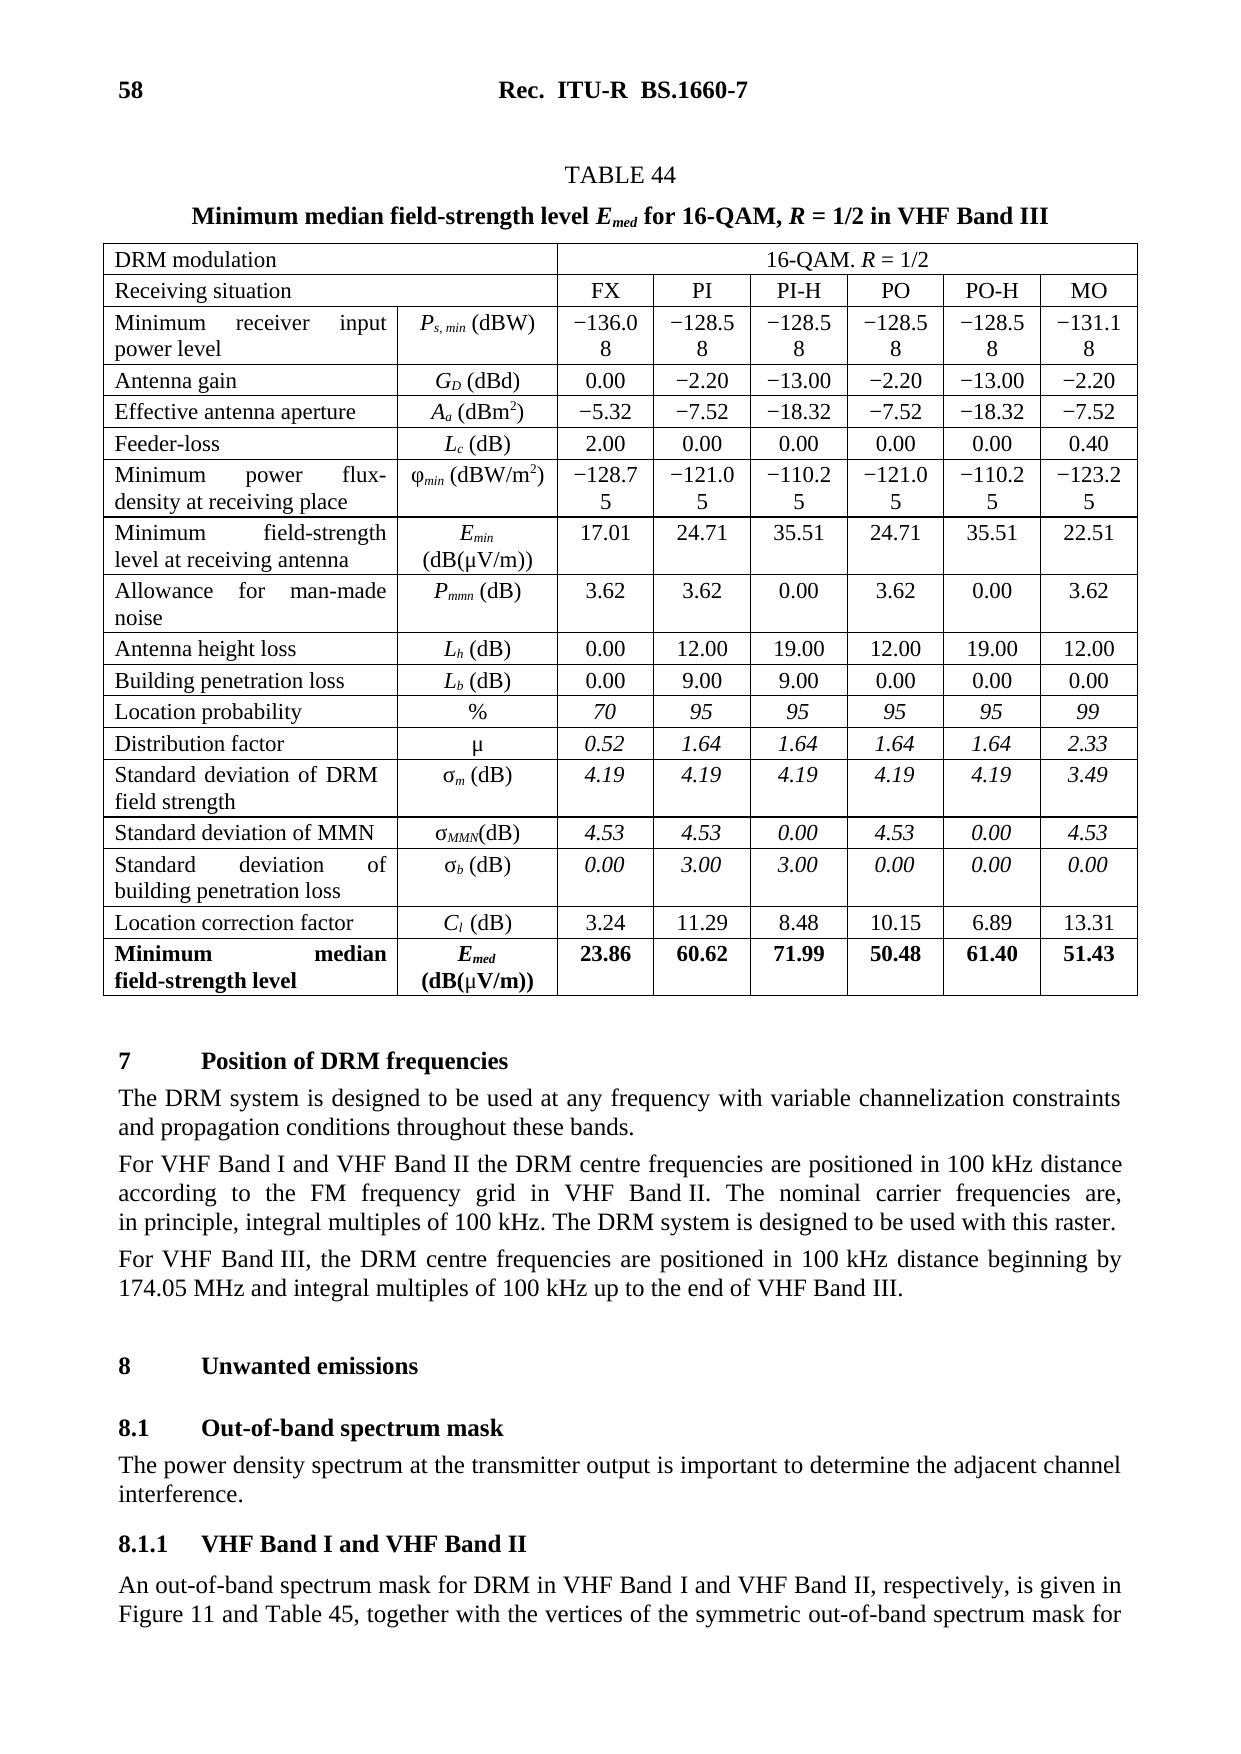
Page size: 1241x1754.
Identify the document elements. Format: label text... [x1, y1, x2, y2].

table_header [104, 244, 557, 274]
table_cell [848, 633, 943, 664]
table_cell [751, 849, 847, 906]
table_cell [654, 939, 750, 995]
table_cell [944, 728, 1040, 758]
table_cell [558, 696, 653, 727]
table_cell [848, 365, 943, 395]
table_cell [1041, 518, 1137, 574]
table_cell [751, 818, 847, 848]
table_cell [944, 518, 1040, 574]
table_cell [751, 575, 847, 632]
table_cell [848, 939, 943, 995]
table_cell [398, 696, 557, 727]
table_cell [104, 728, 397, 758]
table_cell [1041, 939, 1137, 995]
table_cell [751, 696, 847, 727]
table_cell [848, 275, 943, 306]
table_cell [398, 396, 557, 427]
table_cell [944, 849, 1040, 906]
text The power density spectrum at the transmitter output is important to determine the adjacent channel interference. [118, 1451, 1122, 1508]
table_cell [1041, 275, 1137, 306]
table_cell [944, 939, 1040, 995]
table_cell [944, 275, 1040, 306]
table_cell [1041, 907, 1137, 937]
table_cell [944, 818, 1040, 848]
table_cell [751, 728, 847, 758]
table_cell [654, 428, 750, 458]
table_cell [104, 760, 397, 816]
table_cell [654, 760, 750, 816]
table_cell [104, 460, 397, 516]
subtitle 8.1.1 VHF Band I and VHF Band II [118, 1529, 1122, 1558]
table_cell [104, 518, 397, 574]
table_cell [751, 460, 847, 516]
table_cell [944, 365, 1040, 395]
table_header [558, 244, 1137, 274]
text The DRM system is designed to be used at any frequency with variable channelization constraints and propagation conditions throughout these bands. [118, 1083, 1122, 1141]
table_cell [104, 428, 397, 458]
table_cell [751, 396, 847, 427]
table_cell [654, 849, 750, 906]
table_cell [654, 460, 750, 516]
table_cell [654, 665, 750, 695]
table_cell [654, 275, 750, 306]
subtitle 8 Unwanted emissions [118, 1351, 1122, 1380]
subtitle 8.1 Out-of-band spectrum mask [118, 1413, 1122, 1442]
subtitle 7 Position of DRM frequencies [118, 1046, 1122, 1075]
text For VHF Band III, the DRM centre frequencies are positioned in 100 kHz distance beginning by 174.05 MHz and integral multiples of 100 kHz up to the end of VHF Band III. [118, 1244, 1122, 1301]
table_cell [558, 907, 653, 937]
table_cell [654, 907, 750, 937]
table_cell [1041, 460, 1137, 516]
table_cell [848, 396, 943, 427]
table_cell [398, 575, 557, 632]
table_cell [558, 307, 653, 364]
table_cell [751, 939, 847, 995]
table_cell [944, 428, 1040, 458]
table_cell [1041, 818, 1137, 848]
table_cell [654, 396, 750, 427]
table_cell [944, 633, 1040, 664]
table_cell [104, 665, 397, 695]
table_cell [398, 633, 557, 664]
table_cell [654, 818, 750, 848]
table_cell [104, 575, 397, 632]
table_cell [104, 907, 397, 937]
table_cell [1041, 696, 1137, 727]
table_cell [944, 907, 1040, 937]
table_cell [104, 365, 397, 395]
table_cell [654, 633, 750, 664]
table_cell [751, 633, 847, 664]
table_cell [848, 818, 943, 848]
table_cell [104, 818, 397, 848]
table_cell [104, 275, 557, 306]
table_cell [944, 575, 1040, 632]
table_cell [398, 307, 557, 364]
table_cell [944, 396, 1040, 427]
text For VHF Band I and VHF Band II the DRM centre frequencies are positioned in 100 kHz distance according to the FM frequency grid in VHF Band II. The nominal carrier frequencies are, in principle, integral multiples of 100 kHz. The DRM system is designed to be used with this raster. [118, 1149, 1122, 1236]
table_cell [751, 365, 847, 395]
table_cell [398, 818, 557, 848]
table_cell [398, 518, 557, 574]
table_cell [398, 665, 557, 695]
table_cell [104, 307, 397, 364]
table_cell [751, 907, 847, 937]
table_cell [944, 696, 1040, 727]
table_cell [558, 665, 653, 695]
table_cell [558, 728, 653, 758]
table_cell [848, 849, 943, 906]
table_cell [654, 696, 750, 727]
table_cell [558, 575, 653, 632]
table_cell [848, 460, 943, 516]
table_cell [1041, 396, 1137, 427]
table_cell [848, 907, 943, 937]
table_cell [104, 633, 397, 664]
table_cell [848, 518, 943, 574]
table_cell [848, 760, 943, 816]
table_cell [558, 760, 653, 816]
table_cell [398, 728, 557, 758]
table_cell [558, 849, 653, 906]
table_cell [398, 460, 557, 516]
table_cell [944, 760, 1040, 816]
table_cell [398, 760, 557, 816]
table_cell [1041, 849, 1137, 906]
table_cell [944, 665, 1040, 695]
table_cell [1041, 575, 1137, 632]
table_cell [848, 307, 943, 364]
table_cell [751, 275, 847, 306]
title Minimum median field-strength level Emed for 16-QAM, R = 1/2 in VHF Band III [118, 201, 1122, 230]
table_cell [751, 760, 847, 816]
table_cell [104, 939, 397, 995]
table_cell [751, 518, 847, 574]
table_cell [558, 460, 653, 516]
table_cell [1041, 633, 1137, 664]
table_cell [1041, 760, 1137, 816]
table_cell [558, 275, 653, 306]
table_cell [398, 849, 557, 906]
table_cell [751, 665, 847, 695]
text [118, 1570, 1122, 1628]
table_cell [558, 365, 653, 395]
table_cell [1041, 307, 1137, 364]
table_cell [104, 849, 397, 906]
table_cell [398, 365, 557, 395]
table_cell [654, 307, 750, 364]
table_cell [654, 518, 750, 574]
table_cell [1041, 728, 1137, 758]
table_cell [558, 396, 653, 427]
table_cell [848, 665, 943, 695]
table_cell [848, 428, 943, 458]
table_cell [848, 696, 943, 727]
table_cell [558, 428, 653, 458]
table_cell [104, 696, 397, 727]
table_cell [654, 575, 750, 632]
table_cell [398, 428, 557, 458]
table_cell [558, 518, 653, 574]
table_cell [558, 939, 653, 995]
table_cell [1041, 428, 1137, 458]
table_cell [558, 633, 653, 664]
text TABLE 44 [118, 160, 1122, 189]
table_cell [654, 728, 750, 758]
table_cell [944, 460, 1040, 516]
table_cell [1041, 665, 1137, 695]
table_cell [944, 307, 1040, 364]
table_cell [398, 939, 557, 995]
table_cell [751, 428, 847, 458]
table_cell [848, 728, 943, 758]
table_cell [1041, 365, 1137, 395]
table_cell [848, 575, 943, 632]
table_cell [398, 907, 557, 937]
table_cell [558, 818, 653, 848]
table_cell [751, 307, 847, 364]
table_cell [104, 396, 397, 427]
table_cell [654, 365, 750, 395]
